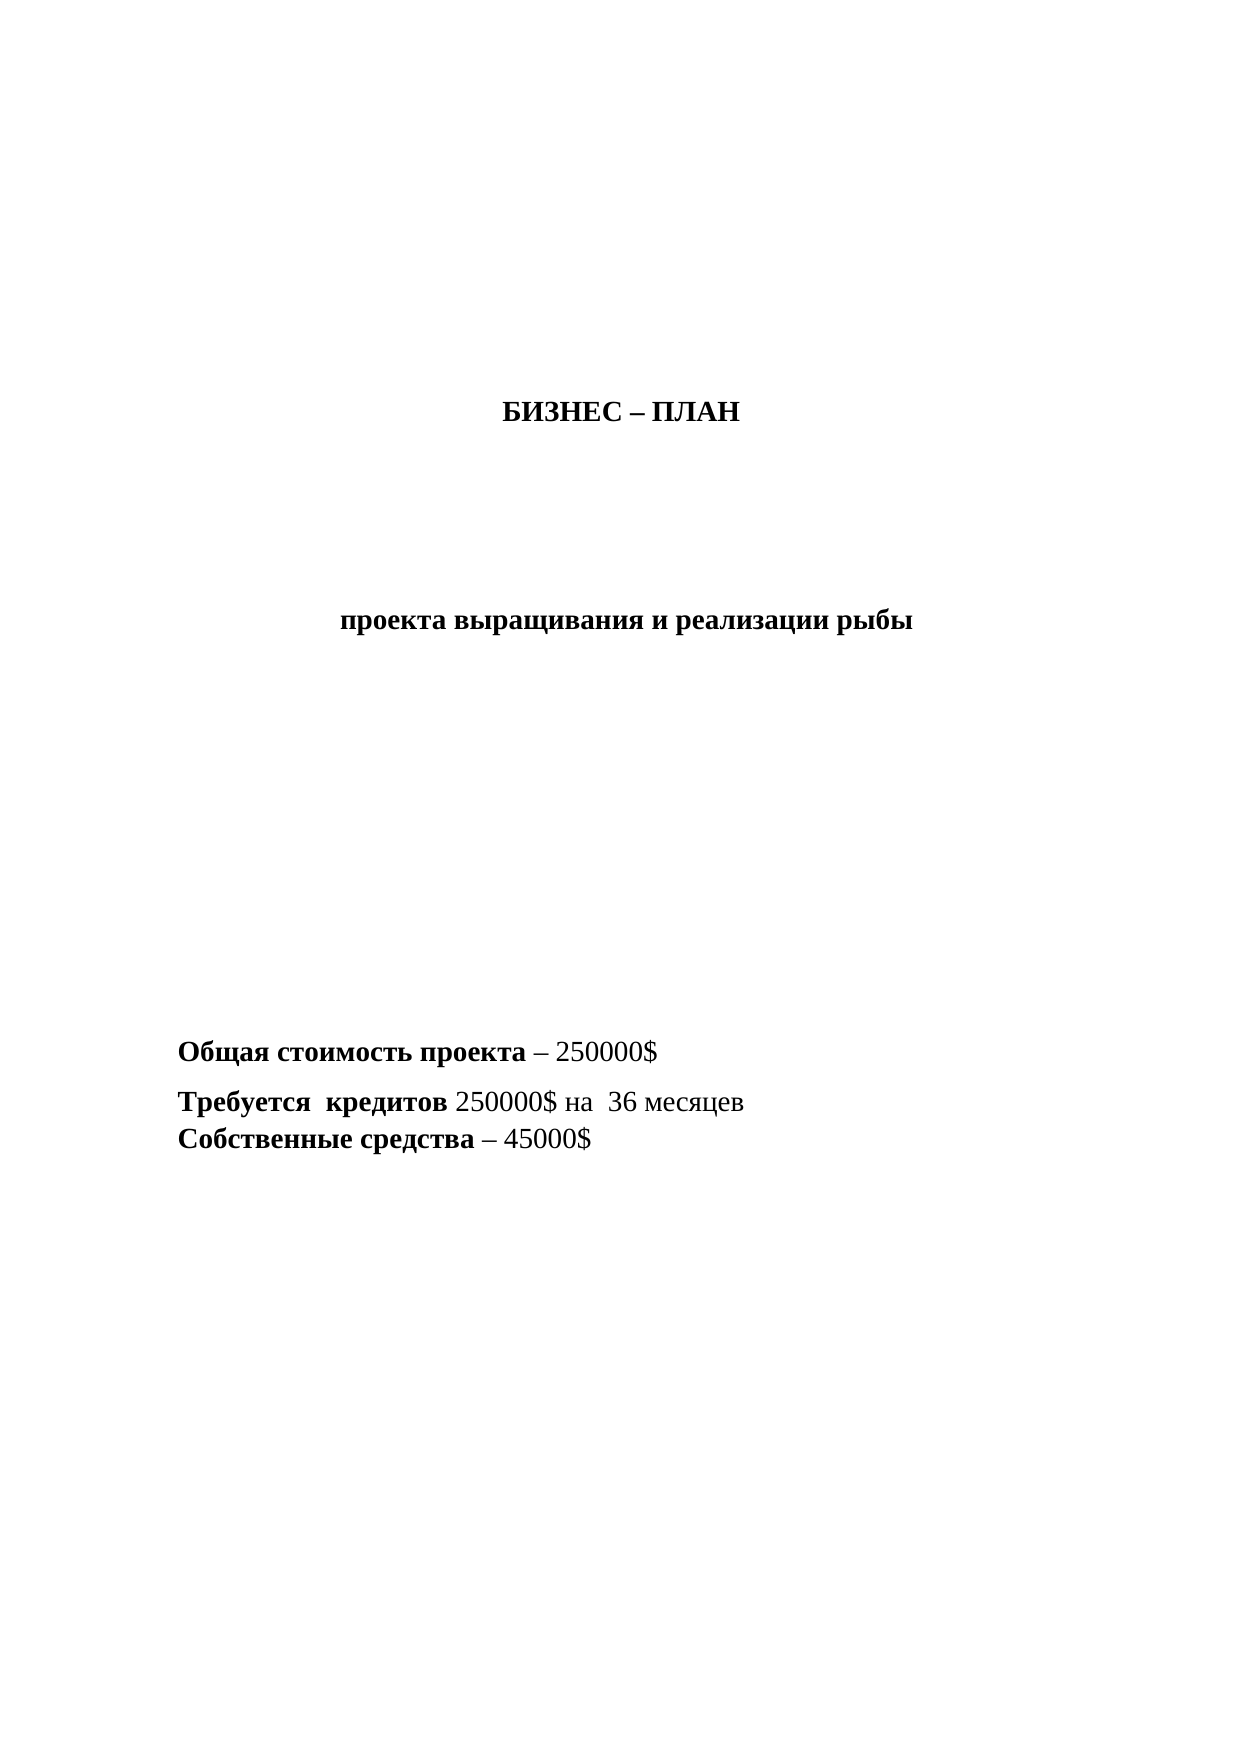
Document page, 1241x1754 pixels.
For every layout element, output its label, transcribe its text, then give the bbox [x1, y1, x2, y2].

text Требуется кредитов 250000$ на 36 месяцев [177, 1080, 1152, 1117]
text Общая стоимость проекта – 250000$ [177, 1023, 1152, 1067]
text проекта выращивания и реализации рыбы [340, 602, 1152, 636]
text БИЗНЕС – ПЛАН [502, 394, 1152, 428]
text Собственные средства – 45000$ [177, 1117, 1152, 1155]
